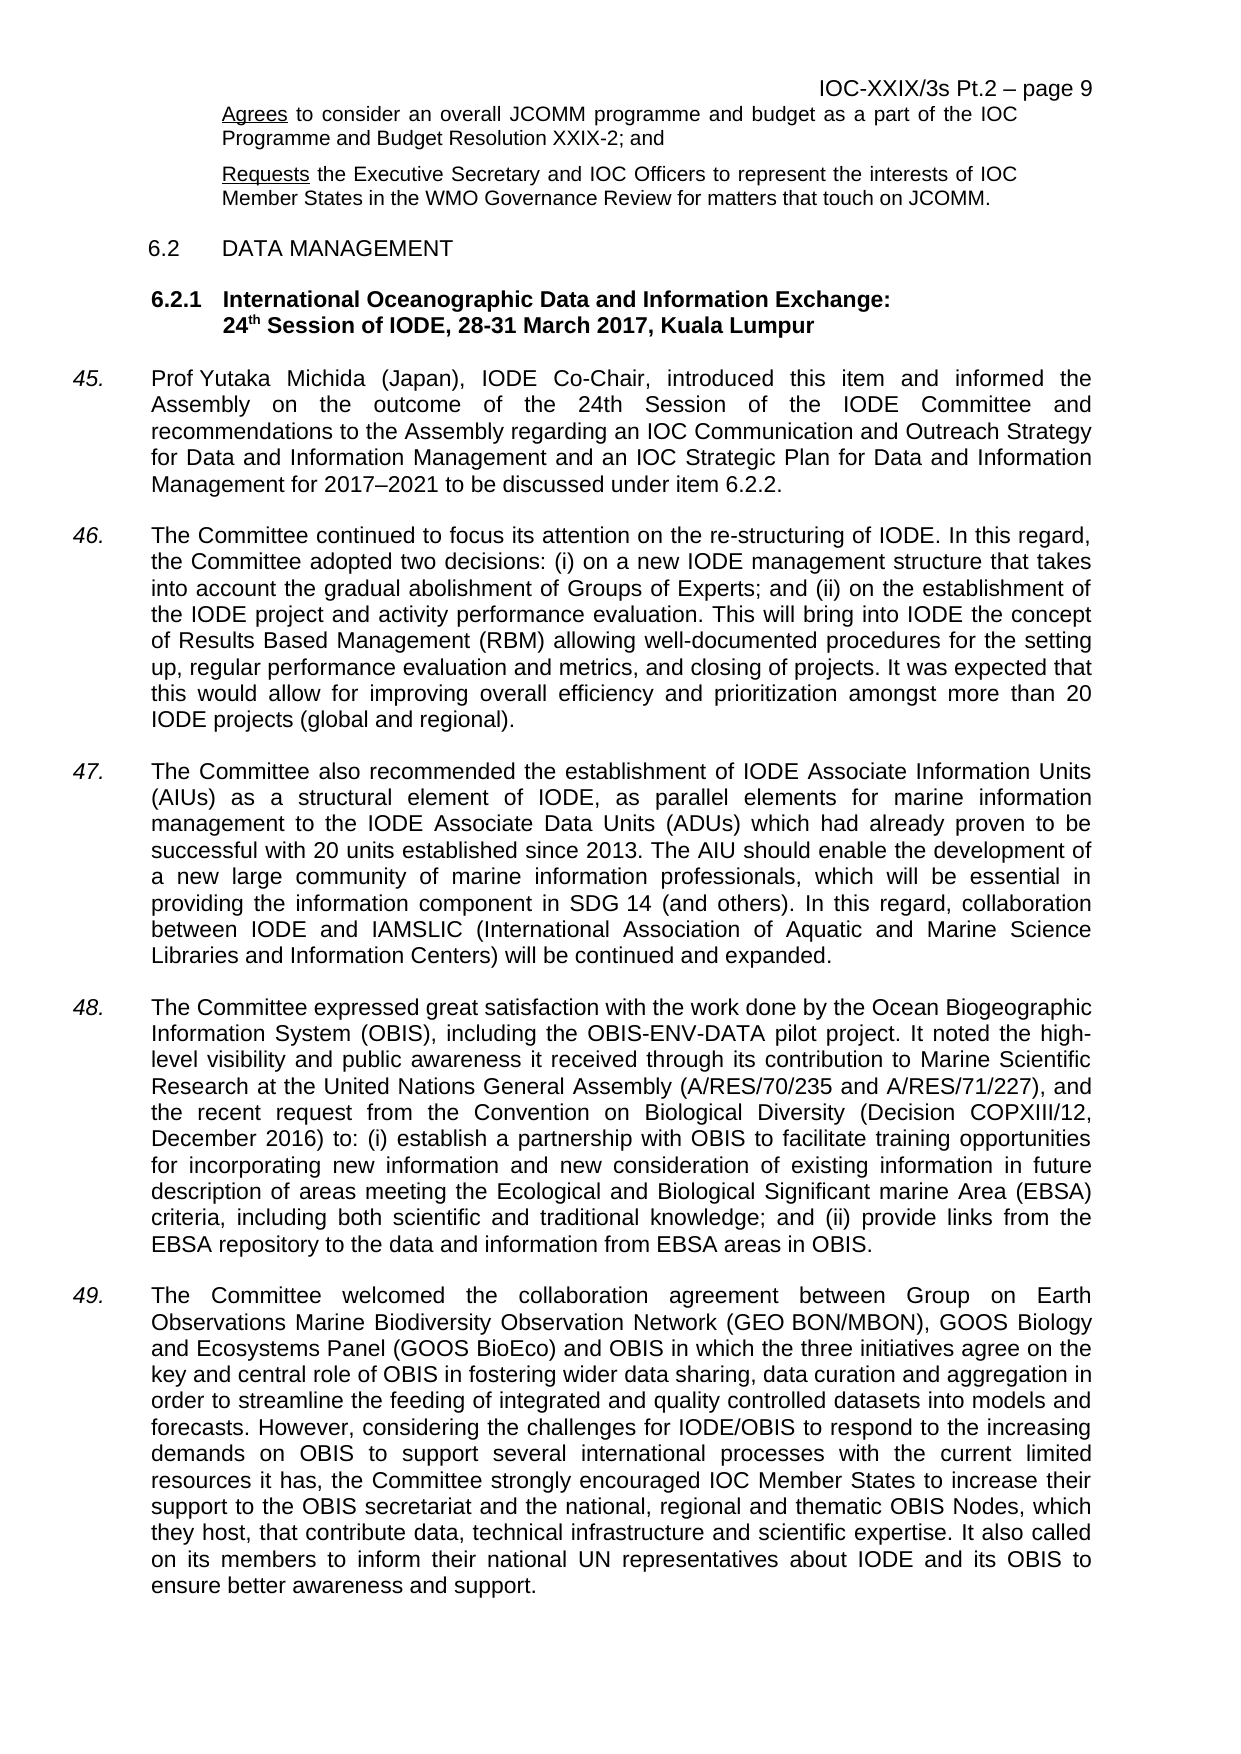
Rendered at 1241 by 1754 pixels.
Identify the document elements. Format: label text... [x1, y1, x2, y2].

list Agrees to consider an overall JCOMM programme and budget as a part of the IOC Programme and Budget Resolution XXIX-2; and [222, 101, 1019, 149]
list Requests the Executive Secretary and IOC Officers to represent the interests of IOC Member States in the WMO Governance Review for matters that touch on JCOMM. [222, 162, 1019, 210]
list 6.2.1 International Oceanographic Data and Information Exchange: [1, 286, 1092, 312]
list Prof Yutaka Michida (Japan), IODE Co-Chair, introduced this item and informed the Assembly on the outcome of the 24th Session of the IODE Committee and recommendations to the Assembly regarding an IOC Communication and Outreach Strategy for Data and Information Management and an IOC Strategic Plan for Data and Information Management for 2017–2021 to be discussed under item 6.2.2. [73, 365, 1092, 497]
text 6.2 DATA MANAGEMENT [148, 235, 1092, 261]
list The Committee also recommended the establishment of IODE Associate Information Units (AIUs) as a structural element of IODE, as parallel elements for marine information management to the IODE Associate Data Units (ADUs) which had already proven to be successful with 20 units established since 2013. The AIU should enable the development of a new large community of marine information professionals, which will be essential in providing the information component in SDG 14 (and others). In this regard, collaboration between IODE and IAMSLIC (International Association of Aquatic and Marine Science Libraries and Information Centers) will be continued and expanded. [73, 758, 1092, 968]
list 24th Session of IODE, 28-31 March 2017, Kuala Lumpur [1, 312, 1092, 339]
list The Committee welcomed the collaboration agreement between Group on Earth Observations Marine Biodiversity Observation Network (GEO BON/MBON), GOOS Biology and Ecosystems Panel (GOOS BioEco) and OBIS in which the three initiatives agree on the key and central role of OBIS in fostering wider data sharing, data curation and aggregation in order to streamline the feeding of integrated and quality controlled datasets into models and forecasts. However, considering the challenges for IODE/OBIS to respond to the increasing demands on OBIS to support several international processes with the current limited resources it has, the Committee strongly encouraged IOC Member States to increase their support to the OBIS secretariat and the national, regional and thematic OBIS Nodes, which they host, that contribute data, technical infrastructure and scientific expertise. It also called on its members to inform their national UN representatives about IODE and its OBIS to ensure better awareness and support. [73, 1282, 1092, 1598]
list The Committee continued to focus its attention on the re-structuring of IODE. In this regard, the Committee adopted two decisions: (i) on a new IODE management structure that takes into account the gradual abolishment of Groups of Experts; and (ii) on the establishment of the IODE project and activity performance evaluation. This will bring into IODE the concept of Results Based Management (RBM) allowing well-documented procedures for the setting up, regular performance evaluation and metrics, and closing of projects. It was expected that this would allow for improving overall efficiency and prioritization amongst more than 20 IODE projects (global and regional). [73, 522, 1092, 733]
list The Committee expressed great satisfaction with the work done by the Ocean Biogeographic Information System (OBIS), including the OBIS-ENV-DATA pilot project. It noted the high-level visibility and public awareness it received through its contribution to Marine Scientific Research at the United Nations General Assembly (A/RES/70/235 and A/RES/71/227), and the recent request from the Convention on Biological Diversity (Decision COPXIII/12, December 2016) to: (i) establish a partnership with OBIS to facilitate training opportunities for incorporating new information and new consideration of existing information in future description of areas meeting the Ecological and Biological Significant marine Area (EBSA) criteria, including both scientific and traditional knowledge; and (ii) provide links from the EBSA repository to the data and information from EBSA areas in OBIS. [73, 993, 1092, 1257]
